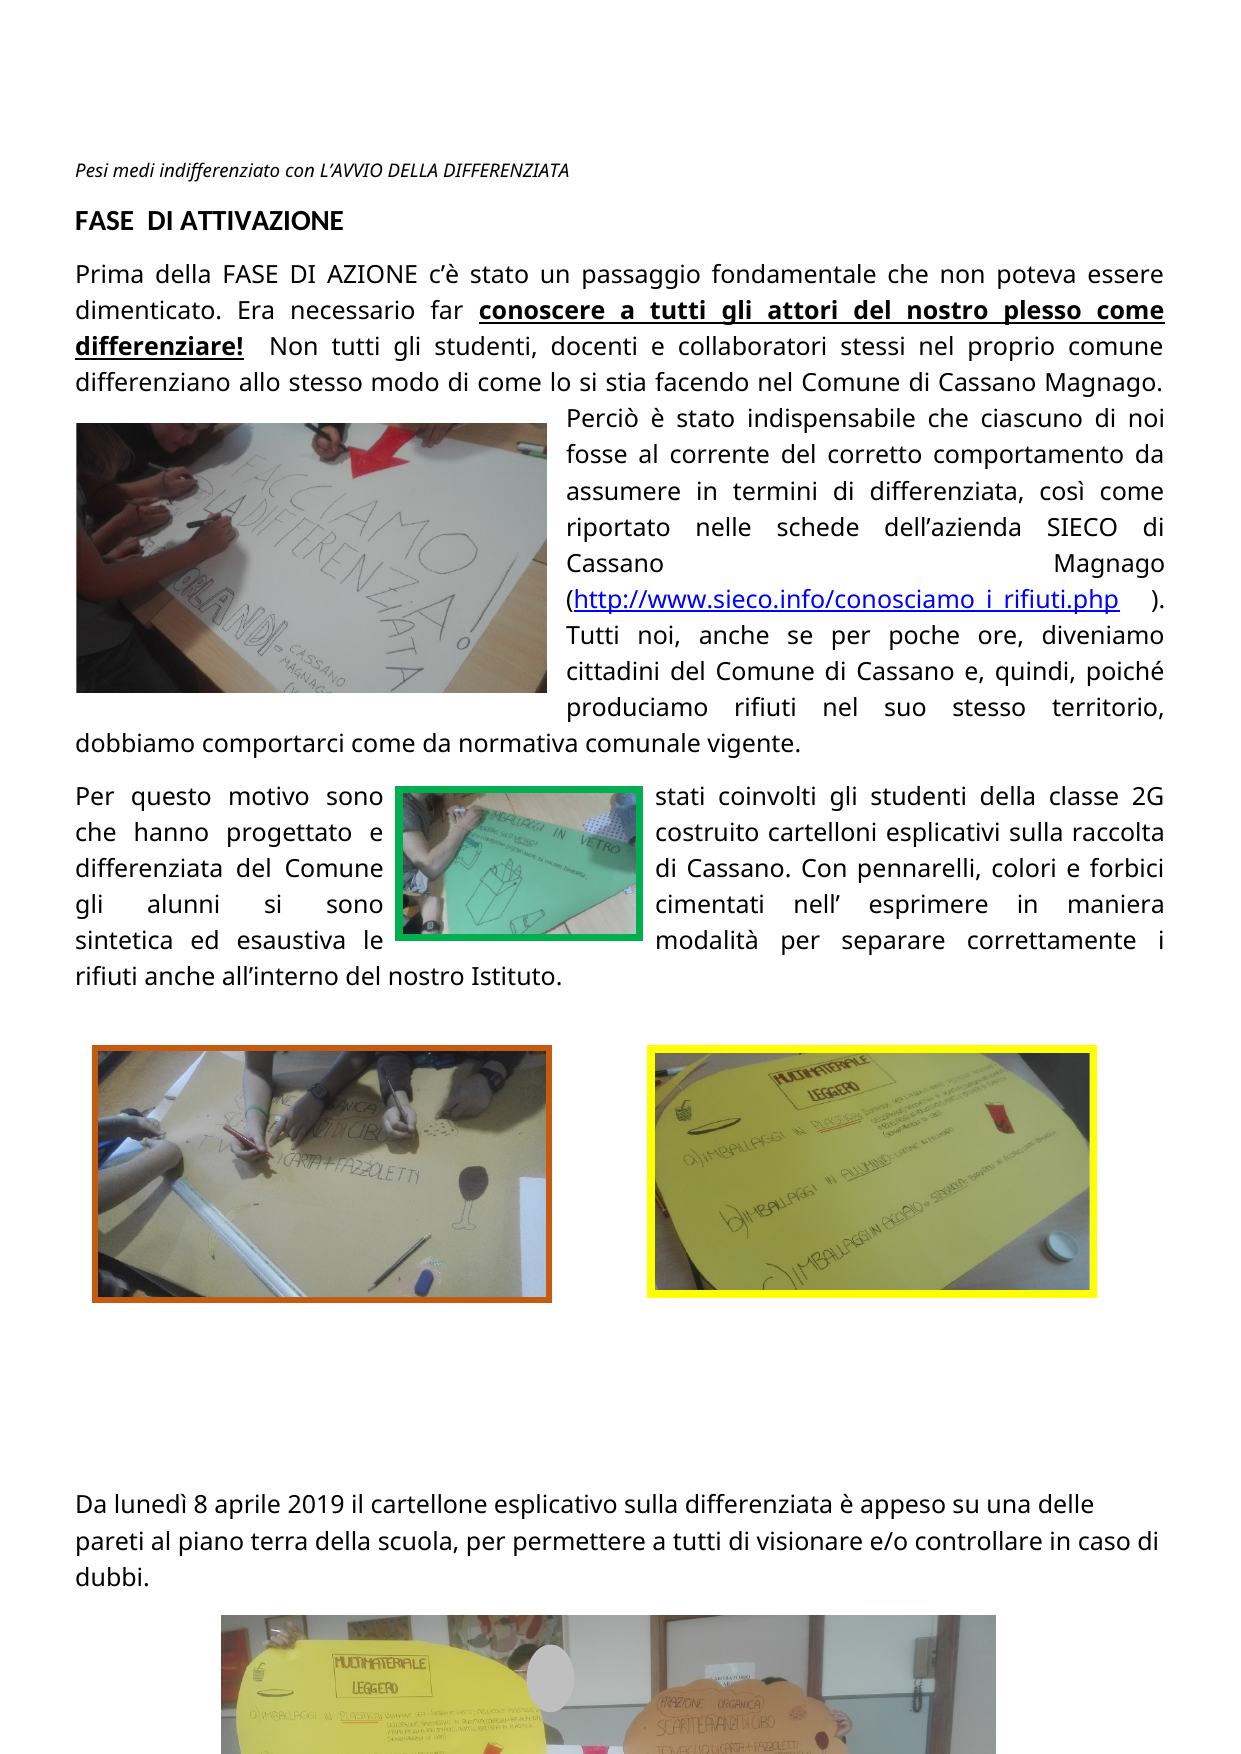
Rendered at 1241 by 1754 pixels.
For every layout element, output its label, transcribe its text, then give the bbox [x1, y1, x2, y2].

text FASE DI ATTIVAZIONE [75, 202, 1165, 237]
text Pesi medi indifferenziato con L’AVVIO DELLA DIFFERENZIATA [75, 158, 1165, 183]
picture [98, 1051, 546, 1297]
picture [75, 423, 547, 693]
picture [403, 793, 636, 934]
picture [221, 1615, 996, 1754]
text Prima della FASE DI AZIONE c’è stato un passaggio fondamentale che non poteva essere dimenticato. Era necessario far conoscere a tutti gli attori del nostro plesso come differenziare! Non tutti gli studenti, docenti e collaboratori stessi nel proprio comune differenziano allo stesso modo di come lo si stia facendo nel Comune di Cassano Magnago. Perciò è stato indispensabile che ciascuno di noi fosse al corrente del corretto comportamento da assumere in termini di differenziata, così come riportato nelle schede dell’azienda SIECO di Cassano Magnago (http://www.sieco.info/conosciamo_i_rifiuti.php ). Tutti noi, anche se per poche ore, diveniamo cittadini del Comune di Cassano e, quindi, poiché produciamo rifiuti nel suo stesso territorio, dobbiamo comportarci come da normativa comunale vigente. [75, 257, 1165, 759]
text Per questo motivo sono stati coinvolti gli studenti della classe 2G che hanno progettato e costruito cartelloni esplicativi sulla raccolta differenziata del Comune di Cassano. Con pennarelli, colori e forbici gli alunni si sono cimentati nell’ esprimere in maniera sintetica ed esaustiva le modalità per separare correttamente i rifiuti anche all’interno del nostro Istituto. [75, 778, 1165, 992]
picture [655, 1053, 1090, 1290]
text Da lunedì 8 aprile 2019 il cartellone esplicativo sulla differenziata è appeso su una delle pareti al piano terra della scuola, per permettere a tutti di visionare e/o controllare in caso di dubbi. [75, 1486, 1165, 1594]
